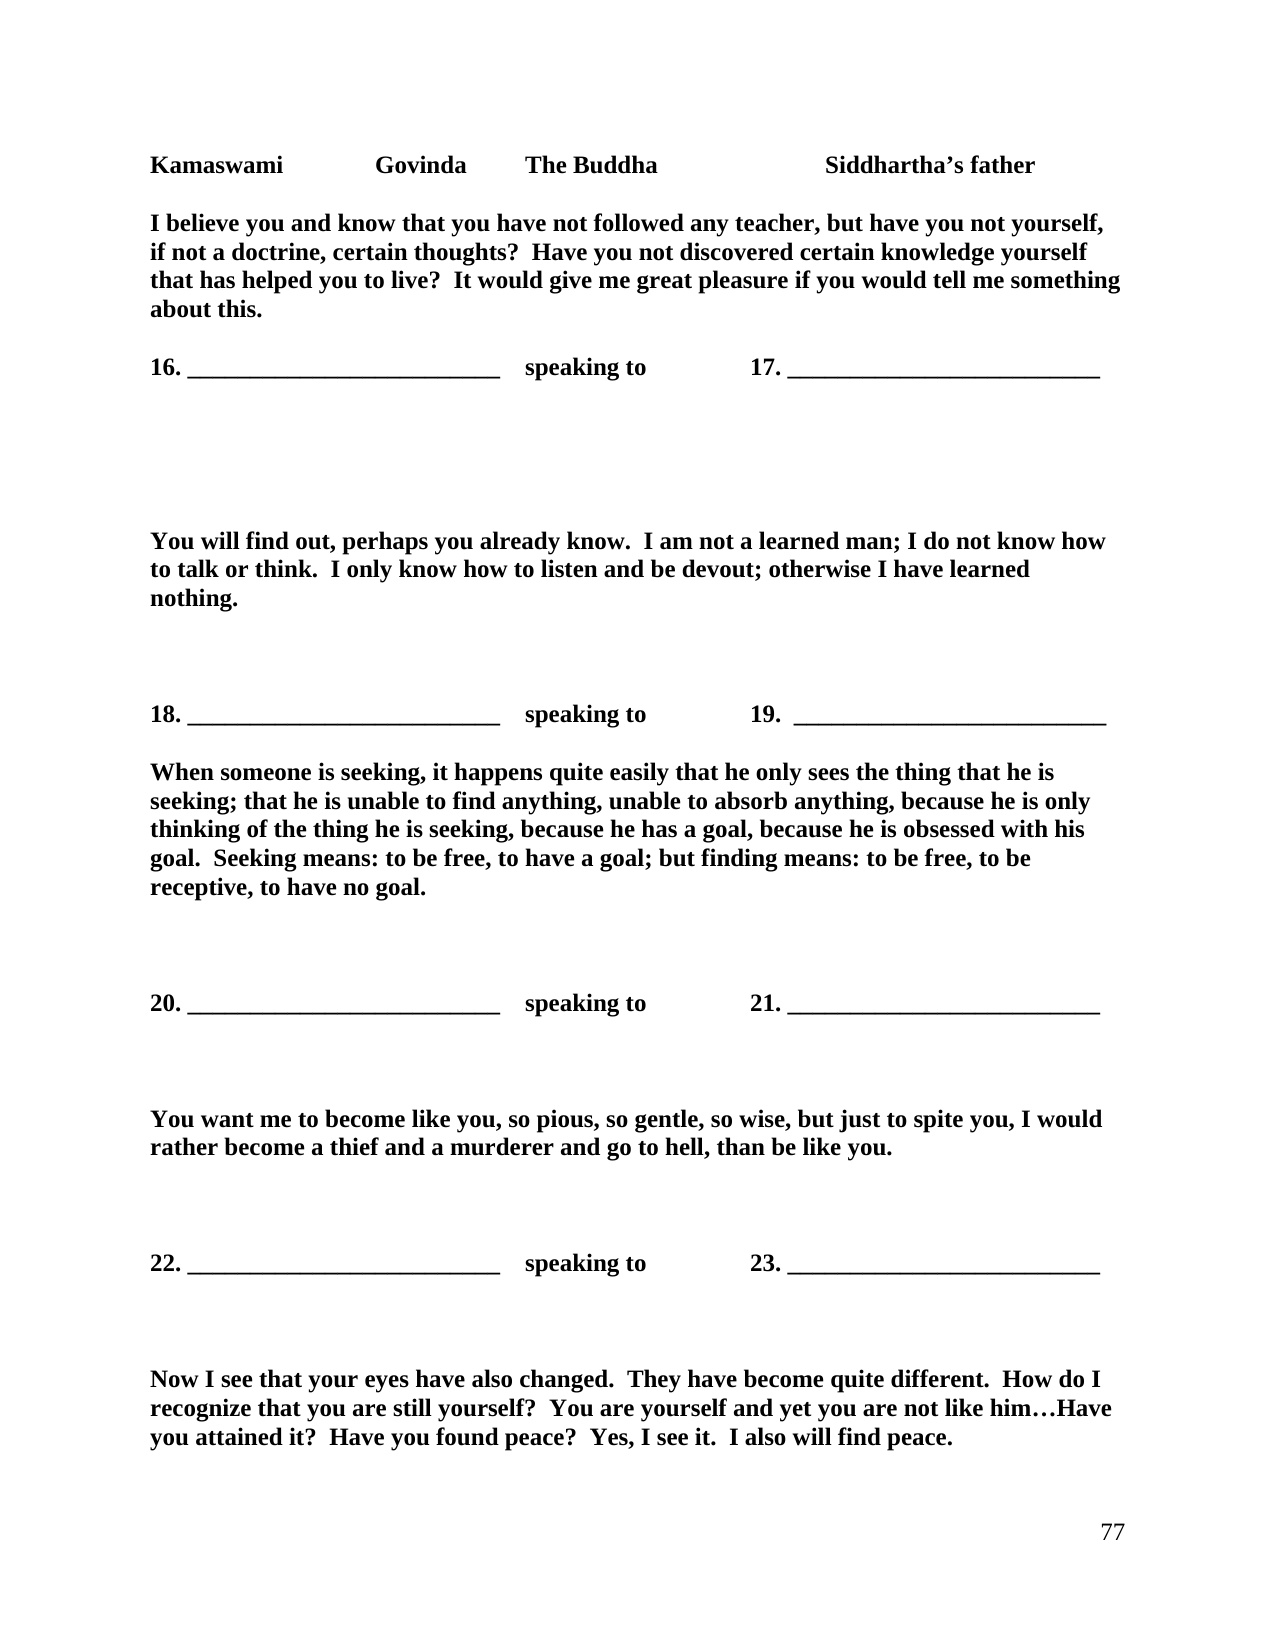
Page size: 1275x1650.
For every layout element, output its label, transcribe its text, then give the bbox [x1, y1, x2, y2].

text 18. _________________________ speaking to 19. _________________________ [150, 699, 1125, 728]
text Kamaswami Govinda The Buddha Siddhartha’s father [150, 150, 1125, 179]
text 22. _________________________ speaking to 23. _________________________ [150, 1248, 1125, 1277]
text You want me to become like you, so pious, so gentle, so wise, but just to spite you, I would rather become a thief and a murderer and go to hell, than be like you. [150, 1104, 1125, 1161]
text 20. _________________________ speaking to 21. _________________________ [150, 988, 1125, 1017]
text 16. _________________________ speaking to 17. _________________________ [150, 352, 1125, 381]
text When someone is seeking, it happens quite easily that he only sees the thing that he is seeking; that he is unable to find anything, unable to absorb anything, because he is only thinking of the thing he is seeking, because he has a goal, because he is obsessed with his goal. Seeking means: to be free, to have a goal; but finding means: to be free, to be receptive, to have no goal. [150, 757, 1125, 901]
text Now I see that your eyes have also changed. They have become quite different. How do I recognize that you are still yourself? You are yourself and yet you are not like him…Have you attained it? Have you found peace? Yes, I see it. I also will find peace. [150, 1364, 1125, 1450]
text I believe you and know that you have not followed any teacher, but have you not yourself, if not a doctrine, certain thoughts? Have you not discovered certain knowledge yourself that has helped you to live? It would give me great pleasure if you would tell me something about this. [150, 208, 1125, 323]
text You will find out, perhaps you already know. I am not a learned man; I do not know how to talk or think. I only know how to listen and be devout; otherwise I have learned nothing. [150, 526, 1125, 612]
